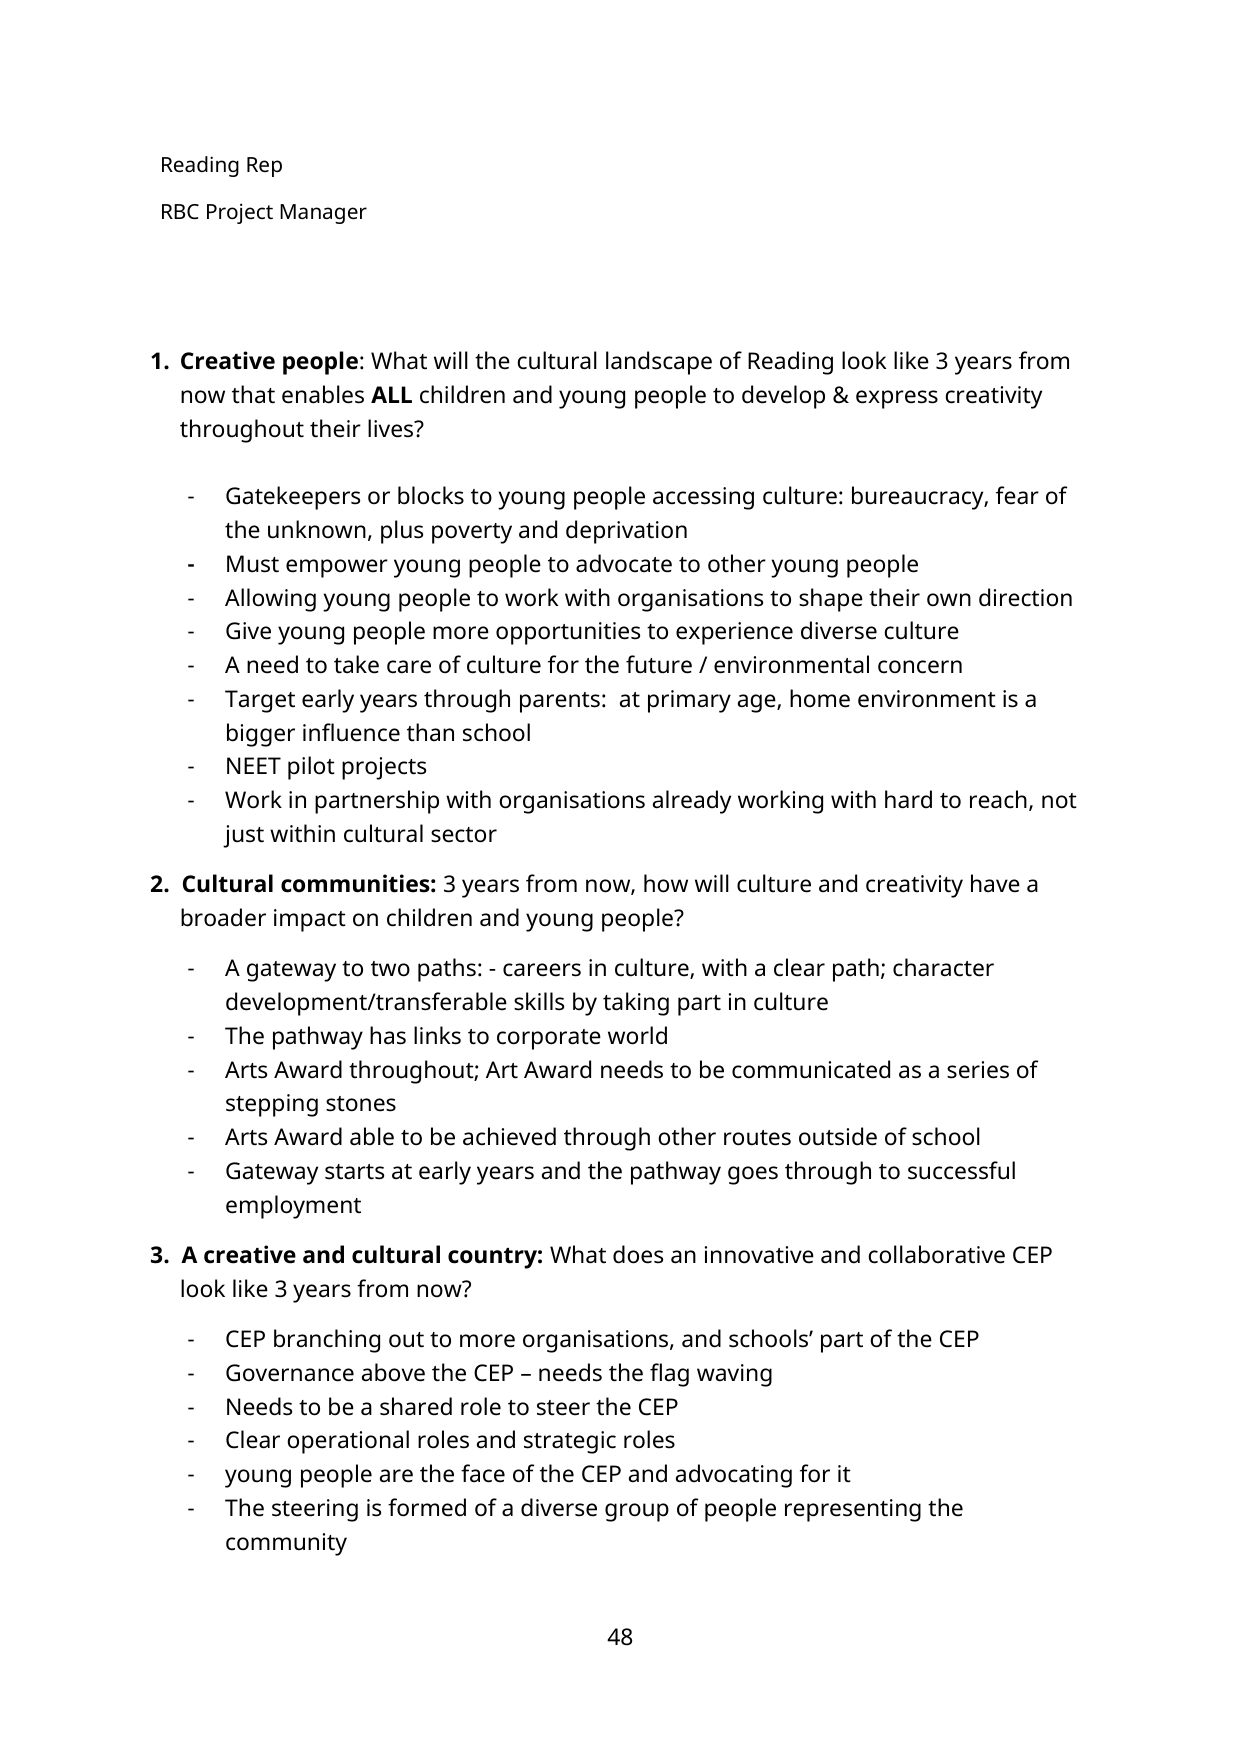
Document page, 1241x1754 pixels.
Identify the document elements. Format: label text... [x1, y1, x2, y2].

list young people are the face of the CEP and advocating for it [187, 1458, 1090, 1489]
list The pathway has links to corporate world [187, 1020, 1090, 1051]
list A need to take care of culture for the future / environmental concern [187, 649, 1090, 680]
list The steering is formed of a diverse group of people representing the community [187, 1492, 1090, 1557]
table_cell RBC Project Manager [149, 197, 782, 244]
list Must empower young people to advocate to other young people [187, 548, 1090, 579]
list Allowing young people to work with organisations to shape their own direction [187, 581, 1090, 613]
list Work in partnership with organisations already working with hard to reach, not just within cultural sector [187, 784, 1090, 849]
list Governance above the CEP – needs the flag waving [187, 1357, 1090, 1388]
list Needs to be a shared role to steer the CEP [187, 1391, 1090, 1422]
list Clear operational roles and strategic roles [187, 1424, 1090, 1456]
list CEP branching out to more organisations, and schools’ part of the CEP [187, 1323, 1090, 1354]
list Give young people more opportunities to experience diverse culture [187, 615, 1090, 646]
list NEET pilot projects [187, 750, 1090, 781]
text 3. A creative and cultural country: What does an innovative and collaborative CEP look like 3 years from now? [150, 1239, 1090, 1304]
list Gatekeepers or blocks to young people accessing culture: bureaucracy, fear of the unknown, plus poverty and deprivation [187, 480, 1090, 545]
text 2. Cultural communities: 3 years from now, how will culture and creativity have a broader impact on children and young people? [150, 868, 1090, 933]
list Target early years through parents: at primary age, home environment is a bigger influence than school [187, 683, 1090, 748]
list Arts Award able to be achieved through other routes outside of school [187, 1121, 1090, 1152]
table_cell Reading Rep [149, 150, 782, 197]
list A gateway to two paths: - careers in culture, with a clear path; character development/transferable skills by taking part in culture [187, 952, 1090, 1017]
list Arts Award throughout; Art Award needs to be communicated as a series of stepping stones [187, 1053, 1090, 1118]
list Gateway starts at early years and the pathway goes through to successful employment [187, 1155, 1090, 1220]
list Creative people: What will the cultural landscape of Reading look like 3 years from now that enables ALL children and young people to develop & express creativity throughout their lives? [150, 345, 1090, 444]
